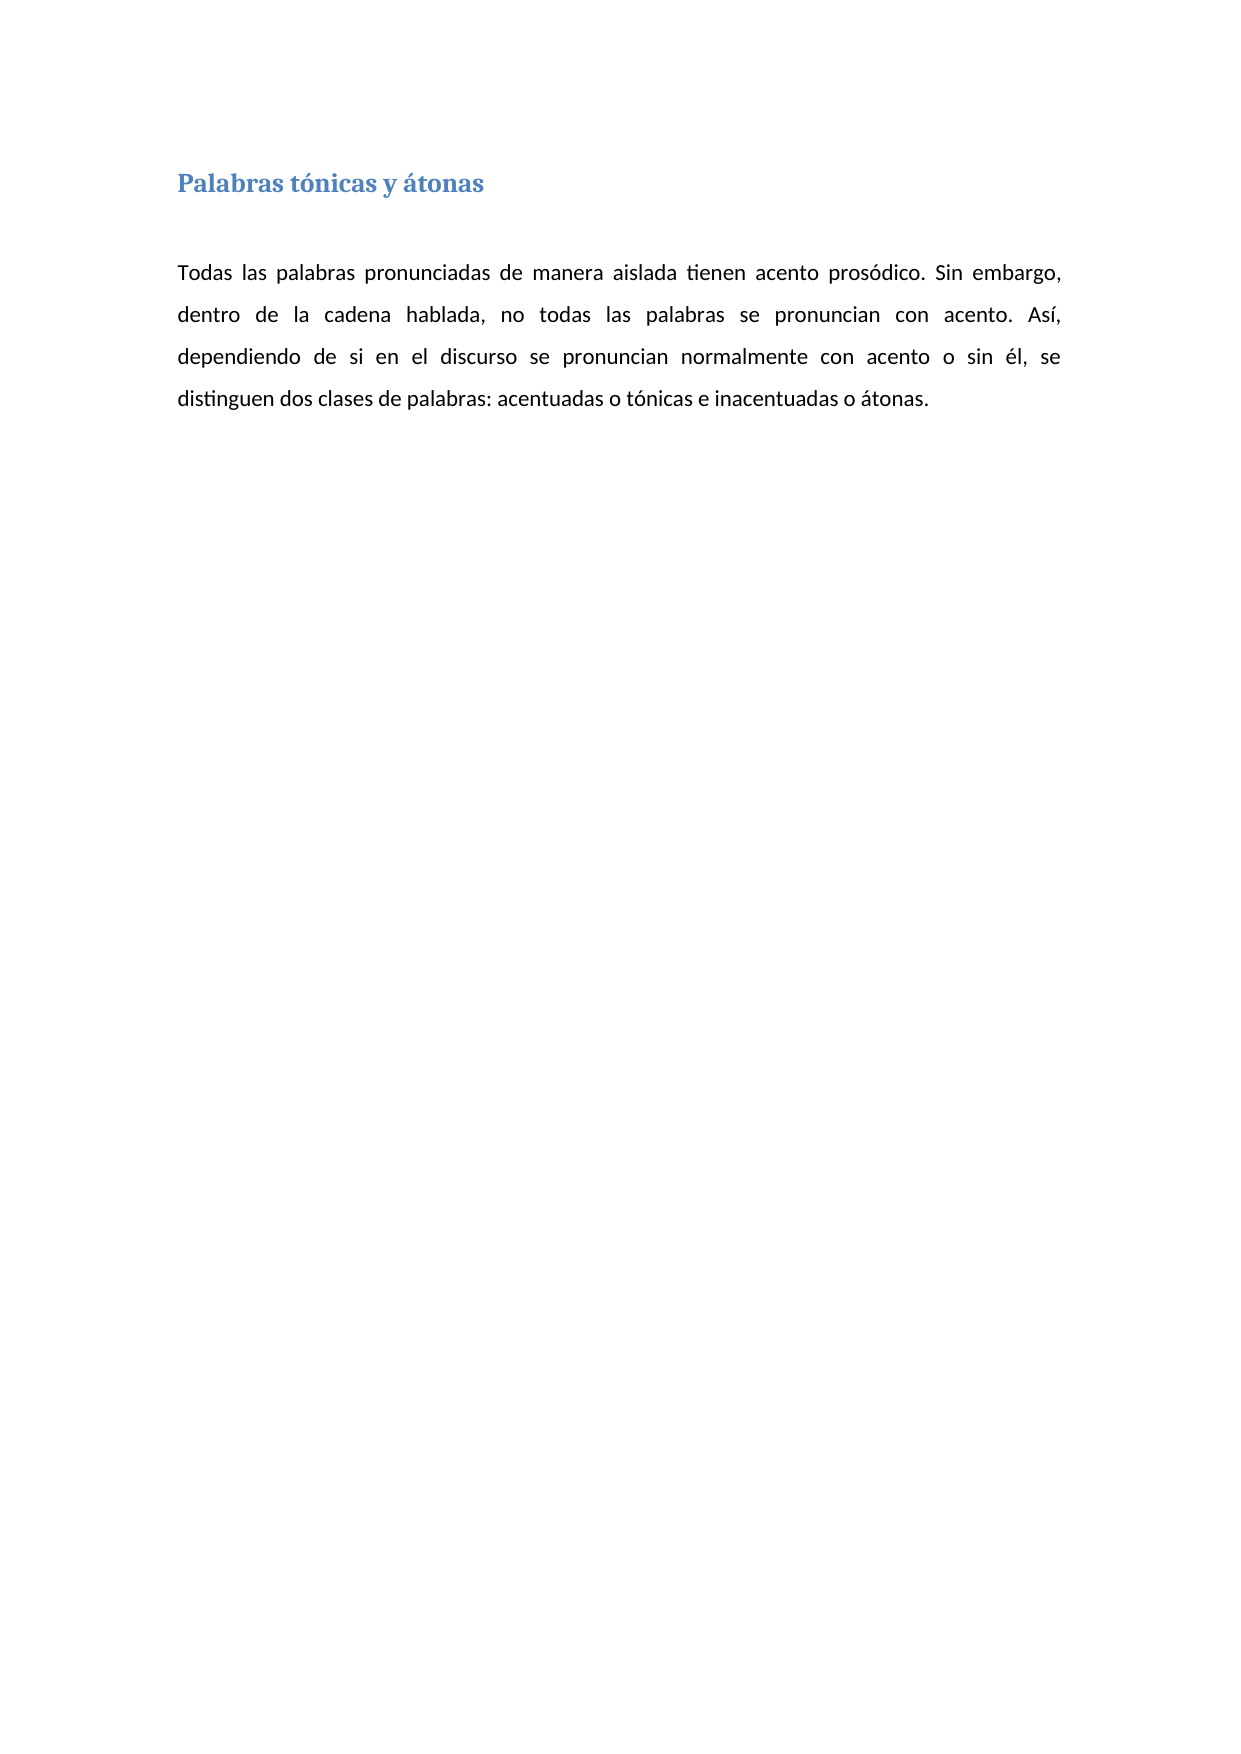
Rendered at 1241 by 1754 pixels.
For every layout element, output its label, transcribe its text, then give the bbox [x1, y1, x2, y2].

subtitle Palabras tónicas y átonas [177, 168, 1063, 199]
text Todas las palabras pronunciadas de manera aislada tienen acento prosódico. Sin embargo, dentro de la cadena hablada, no todas las palabras se pronuncian con acento. Así, dependiendo de si en el discurso se pronuncian normalmente con acento o sin él, se distinguen dos clases de palabras: acentuadas o tónicas e inacentuadas o átonas. [177, 258, 1063, 412]
